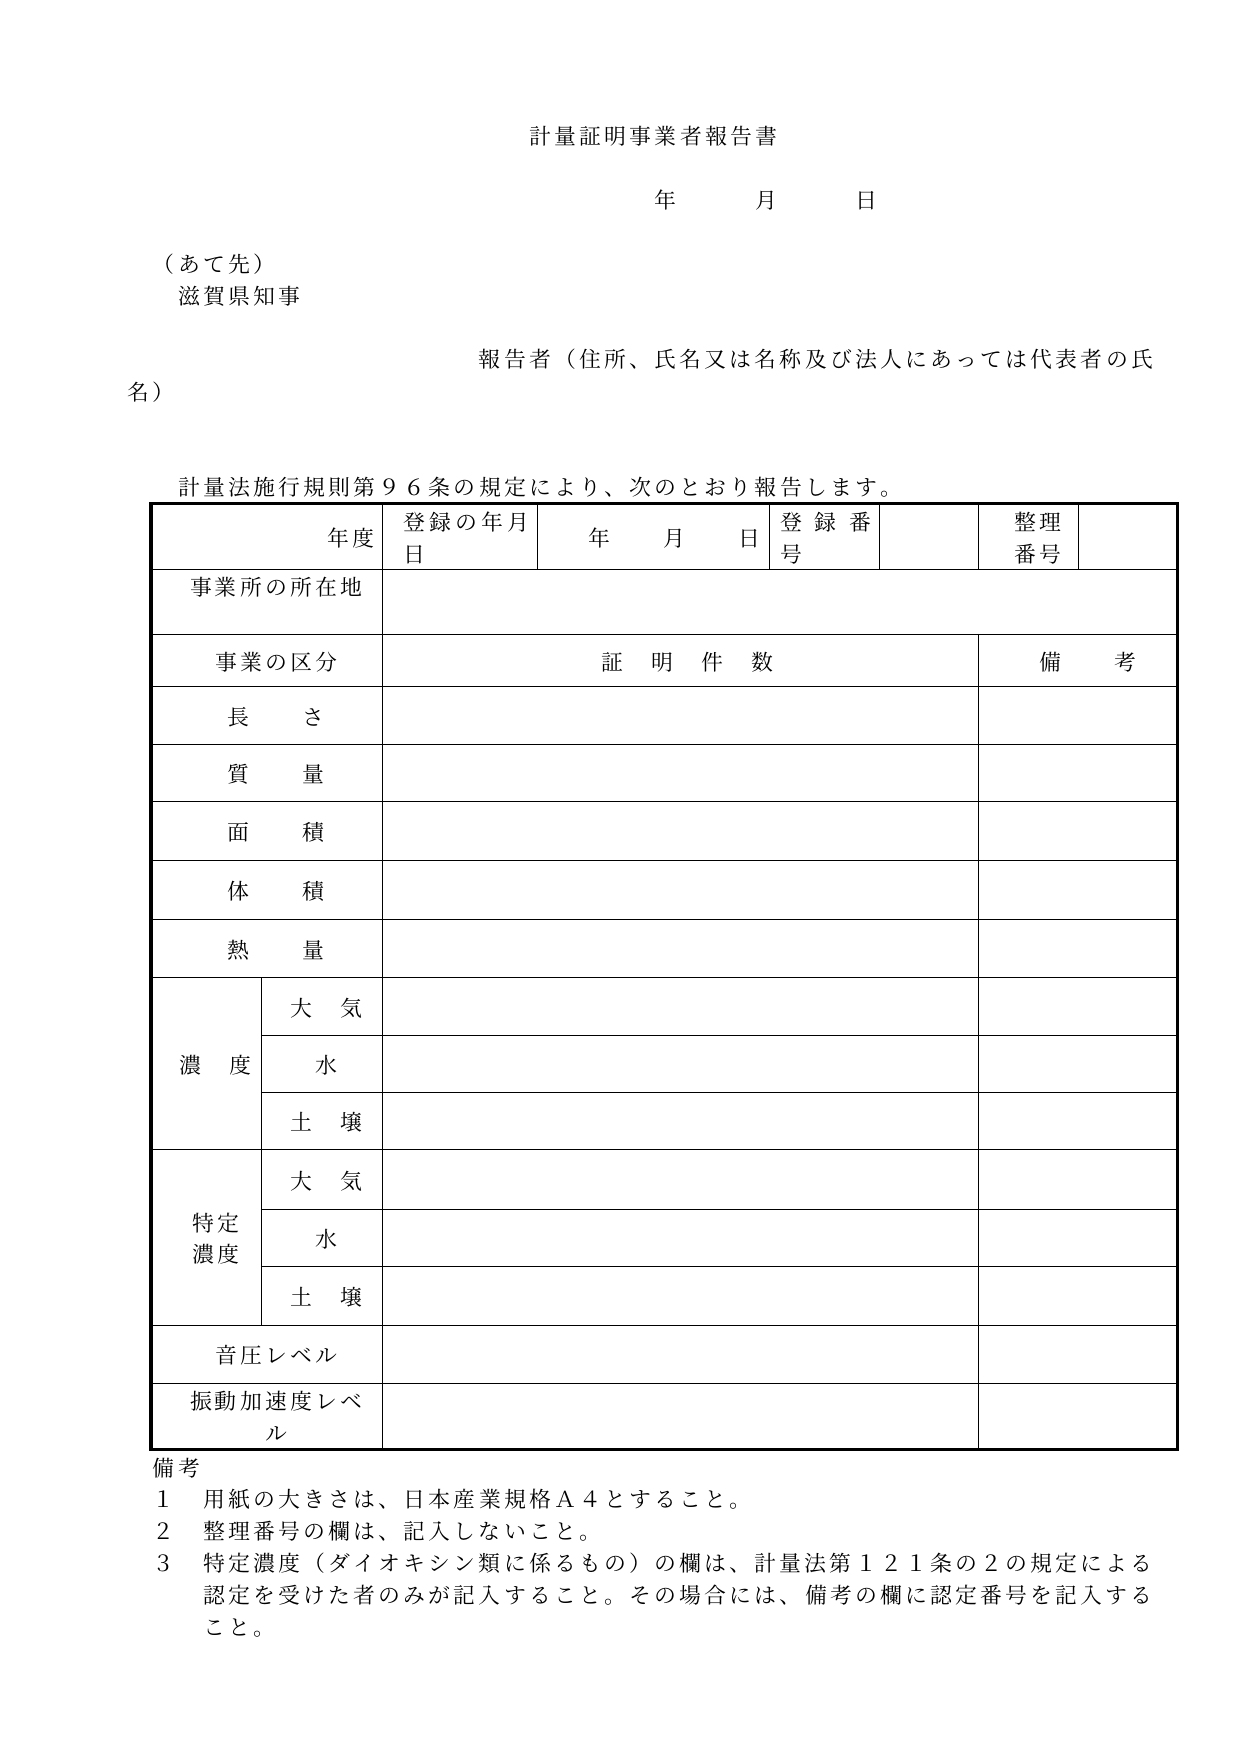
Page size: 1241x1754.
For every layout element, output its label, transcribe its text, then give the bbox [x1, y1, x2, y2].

table_cell 大 気 [262, 978, 382, 1035]
table_cell [979, 1036, 1176, 1092]
table_header 登録番号 [770, 505, 879, 569]
table_cell [979, 1384, 1176, 1447]
table_cell [979, 861, 1176, 919]
table_header [880, 505, 978, 569]
table_cell [383, 1326, 978, 1383]
table_cell [979, 1093, 1176, 1149]
table_cell 事業の区分 [153, 635, 382, 686]
table_cell [383, 1210, 978, 1266]
table_cell 長 さ [153, 687, 382, 744]
text 滋賀県知事 [128, 279, 1157, 311]
table_header [1079, 505, 1176, 569]
table_cell 特定 濃度 [153, 1150, 261, 1324]
table_cell 水 [262, 1210, 382, 1266]
table_cell [383, 1093, 978, 1149]
text 年 月 日 [128, 183, 1157, 215]
table_header 登録の年月日 [383, 505, 537, 569]
table_cell [979, 978, 1176, 1035]
table_header 年度 [153, 505, 382, 569]
table_cell 濃 度 [153, 978, 261, 1149]
table_cell 熱 量 [153, 920, 382, 977]
table_cell [979, 687, 1176, 744]
table_cell [979, 1150, 1176, 1209]
table_cell 質 量 [153, 745, 382, 801]
table_cell [383, 861, 978, 919]
table_header 年 月 日 [538, 505, 769, 569]
table_cell [383, 920, 978, 977]
text 備考 [128, 1451, 1157, 1482]
text 計量法施行規則第９６条の規定により、次のとおり報告します。 [128, 470, 1157, 502]
table_cell [383, 687, 978, 744]
text ２ 整理番号の欄は、記入しないこと。 [128, 1514, 1157, 1546]
table_cell 土 壌 [262, 1267, 382, 1324]
table_cell 体 積 [153, 861, 382, 919]
table_cell [383, 1384, 978, 1447]
table_cell 土 壌 [262, 1093, 382, 1149]
table_cell [979, 1267, 1176, 1324]
text （あて先） [128, 247, 1157, 279]
table_cell [383, 1267, 978, 1324]
table_cell 大 気 [262, 1150, 382, 1209]
text ３ 特定濃度（ダイオキシン類に係るもの）の欄は、計量法第１２１条の２の規定による認定を受けた者のみが記入すること。その場合には、備考の欄に認定番号を記入すること。 [150, 1546, 1157, 1642]
text １ 用紙の大きさは、日本産業規格Ａ４とすること。 [128, 1482, 1157, 1514]
table_cell [979, 1326, 1176, 1383]
table_cell [383, 978, 978, 1035]
table_cell 面 積 [153, 802, 382, 860]
table_cell 振動加速度レベル [153, 1384, 382, 1447]
text 報告者（住所、氏名又は名称及び法人にあっては代表者の氏名） [128, 343, 1157, 406]
table_cell 備 考 [979, 635, 1176, 686]
table_cell [383, 745, 978, 801]
table_cell [979, 920, 1176, 977]
table_cell [979, 802, 1176, 860]
table_cell [383, 1150, 978, 1209]
table_cell 音圧レベル [153, 1326, 382, 1383]
table_cell 証 明 件 数 [383, 635, 978, 686]
table_cell 水 [262, 1036, 382, 1092]
table_cell 事業所の所在地 [153, 570, 382, 634]
table_cell [383, 1036, 978, 1092]
table_cell [979, 1210, 1176, 1266]
table_cell [383, 802, 978, 860]
table_cell [383, 570, 1176, 634]
table_cell [979, 745, 1176, 801]
text 計量証明事業者報告書 [128, 119, 1157, 151]
table_header 整理番号 [979, 505, 1078, 569]
